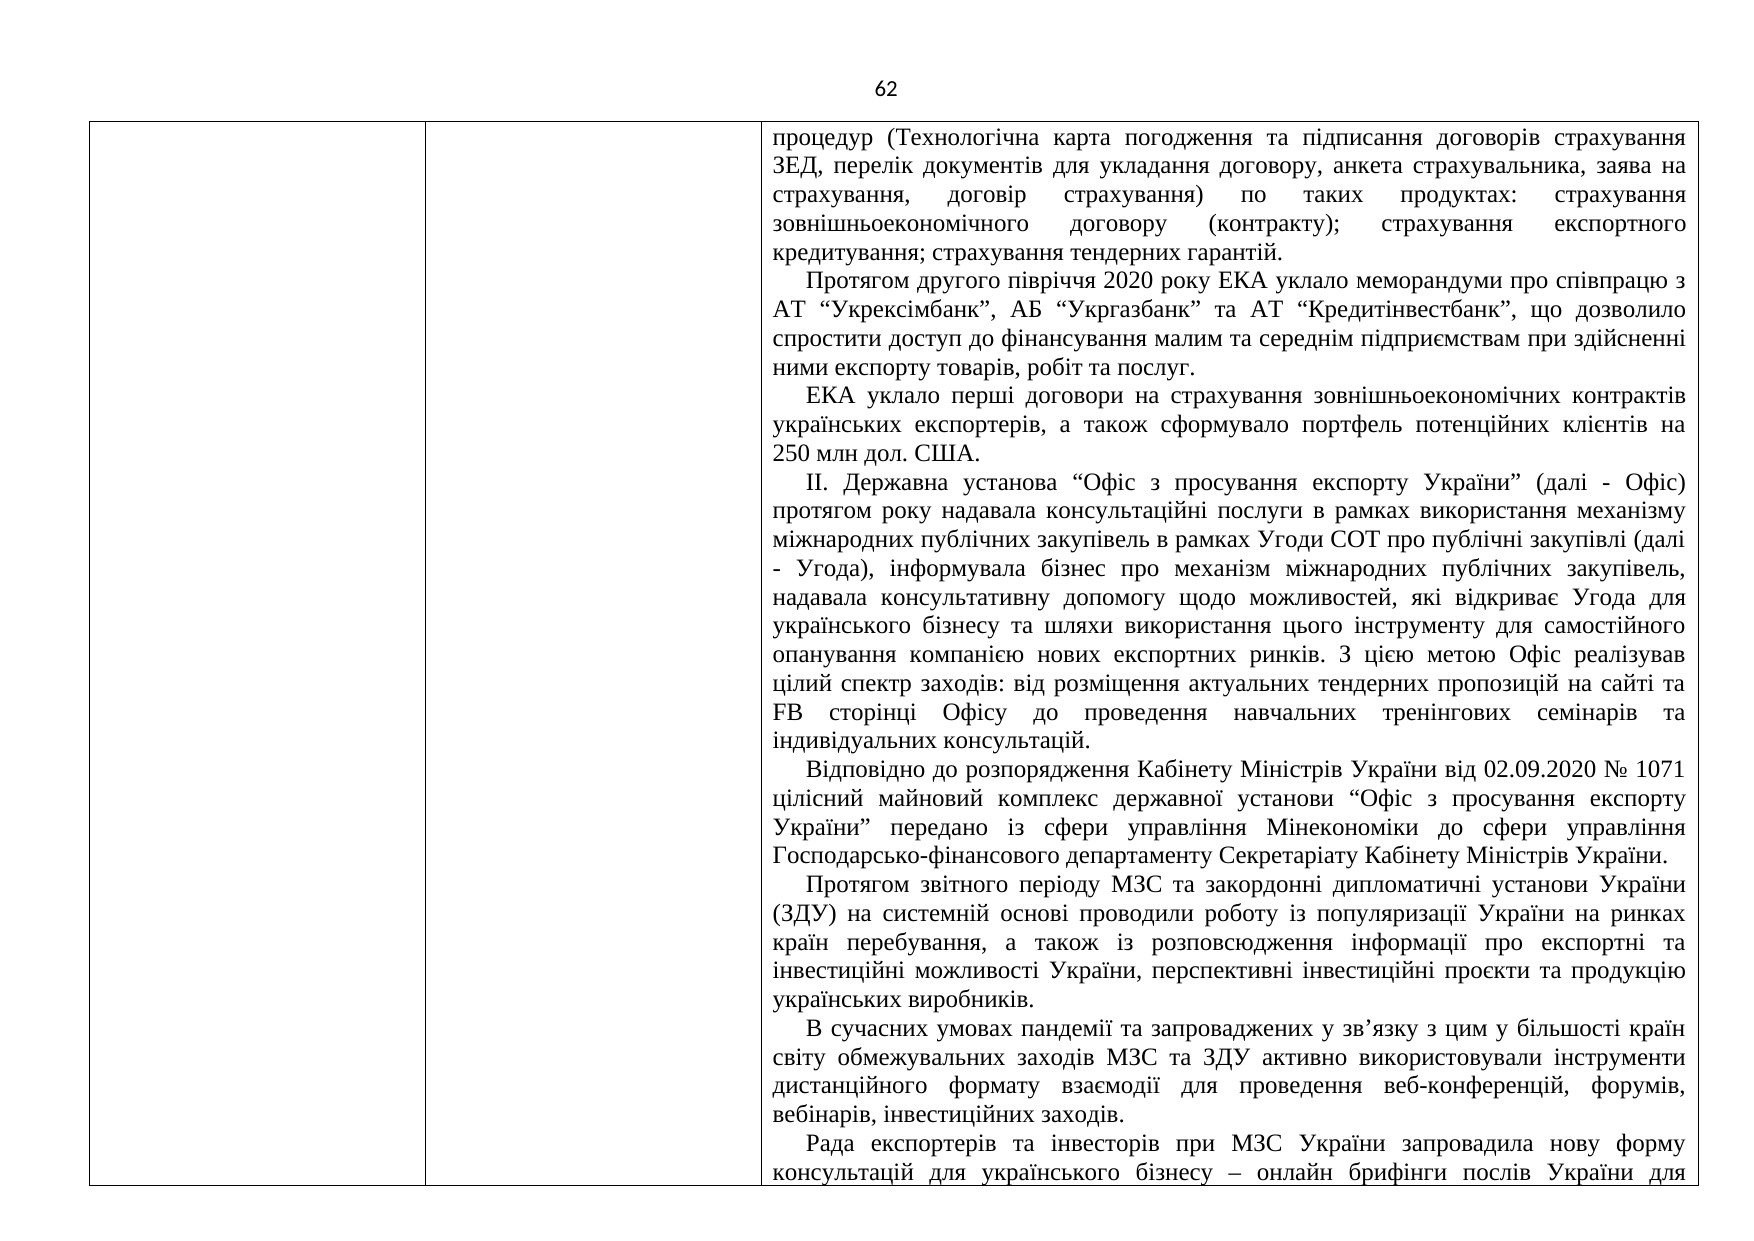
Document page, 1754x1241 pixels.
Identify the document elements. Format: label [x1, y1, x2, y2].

table_cell [90, 122, 425, 1185]
table_cell [762, 122, 1698, 1185]
table_cell [426, 122, 761, 1185]
